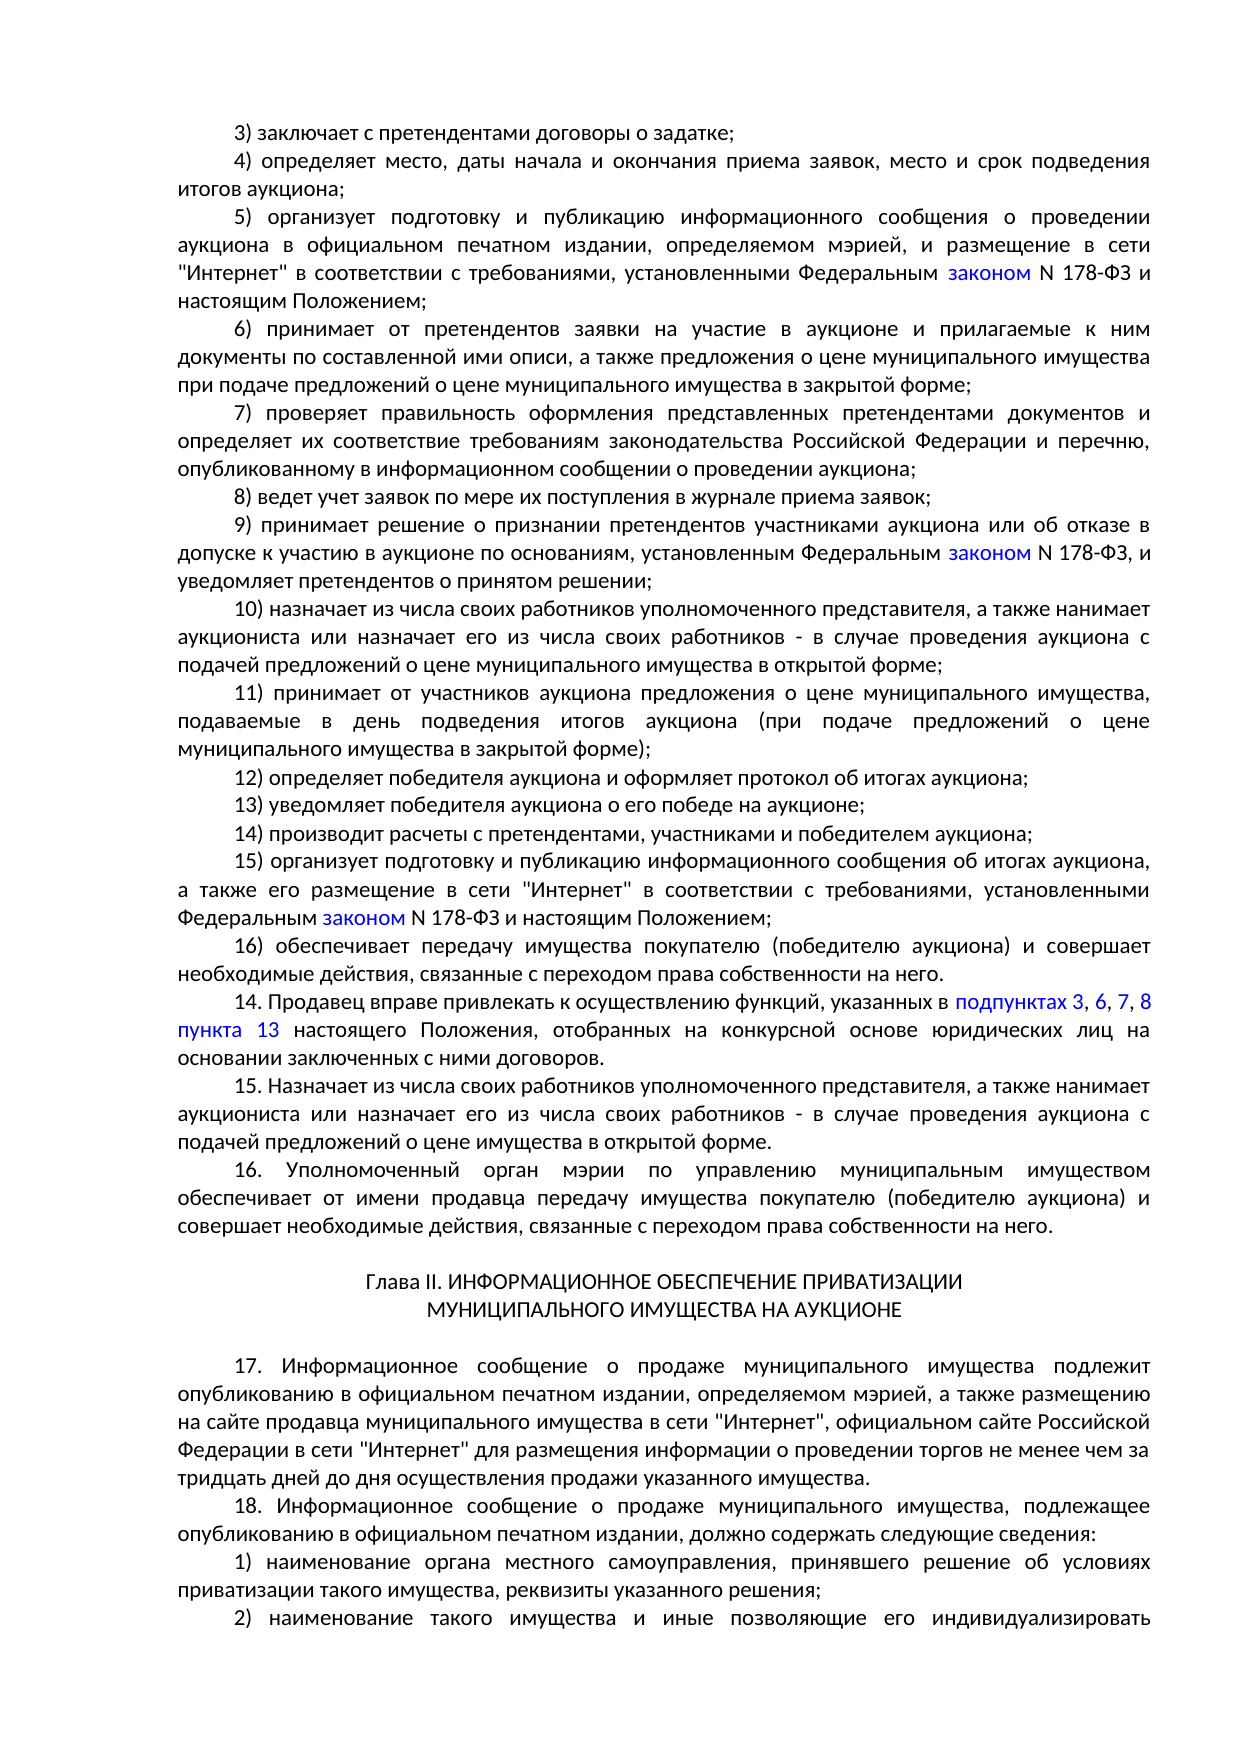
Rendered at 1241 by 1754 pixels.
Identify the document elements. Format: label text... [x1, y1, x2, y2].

text 11) принимает от участников аукциона предложения о цене муниципального имущества, подаваемые в день подведения итогов аукциона (при подаче предложений о цене муниципального имущества в закрытой форме); [177, 678, 1152, 763]
text 9) принимает решение о признании претендентов участниками аукциона или об отказе в допуске к участию в аукционе по основаниям, установленным Федеральным законом N 178-ФЗ, и уведомляет претендентов о принятом решении; [177, 510, 1152, 594]
text 3) заключает с претендентами договоры о задатке; [177, 118, 1152, 146]
text 8) ведет учет заявок по мере их поступления в журнале приема заявок; [177, 482, 1152, 510]
text 6) принимает от претендентов заявки на участие в аукционе и прилагаемые к ним документы по составленной ими описи, а также предложения о цене муниципального имущества при подаче предложений о цене муниципального имущества в закрытой форме; [177, 314, 1152, 398]
text 5) организует подготовку и публикацию информационного сообщения о проведении аукциона в официальном печатном издании, определяемом мэрией, и размещение в сети "Интернет" в соответствии с требованиями, установленными Федеральным законом N 178-ФЗ и настоящим Положением; [177, 202, 1152, 314]
text 14. Продавец вправе привлекать к осуществлению функций, указанных в подпунктах 3, 6, 7, 8 пункта 13 настоящего Положения, отобранных на конкурсной основе юридических лиц на основании заключенных с ними договоров. [177, 987, 1152, 1071]
text 4) определяет место, даты начала и окончания приема заявок, место и срок подведения итогов аукциона; [177, 146, 1152, 202]
text 15. Назначает из числа своих работников уполномоченного представителя, а также нанимает аукциониста или назначает его из числа своих работников - в случае проведения аукциона с подачей предложений о цене имущества в открытой форме. [177, 1071, 1152, 1155]
text 7) проверяет правильность оформления представленных претендентами документов и определяет их соответствие требованиям законодательства Российской Федерации и перечню, опубликованному в информационном сообщении о проведении аукциона; [177, 398, 1152, 482]
text 1) наименование органа местного самоуправления, принявшего решение об условиях приватизации такого имущества, реквизиты указанного решения; [177, 1547, 1152, 1603]
text 15) организует подготовку и публикацию информационного сообщения об итогах аукциона, а также его размещение в сети "Интернет" в соответствии с требованиями, установленными Федеральным законом N 178-ФЗ и настоящим Положением; [177, 847, 1152, 931]
text 13) уведомляет победителя аукциона о его победе на аукционе; [177, 791, 1152, 819]
text 16. Уполномоченный орган мэрии по управлению муниципальным имуществом обеспечивает от имени продавца передачу имущества покупателю (победителю аукциона) и совершает необходимые действия, связанные с переходом права собственности на него. [177, 1155, 1152, 1239]
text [177, 1603, 1152, 1631]
text МУНИЦИПАЛЬНОГО ИМУЩЕСТВА НА АУКЦИОНЕ [177, 1295, 1152, 1323]
text 18. Информационное сообщение о продаже муниципального имущества, подлежащее опубликованию в официальном печатном издании, должно содержать следующие сведения: [177, 1491, 1152, 1547]
text 10) назначает из числа своих работников уполномоченного представителя, а также нанимает аукциониста или назначает его из числа своих работников - в случае проведения аукциона с подачей предложений о цене муниципального имущества в открытой форме; [177, 594, 1152, 678]
text 17. Информационное сообщение о продаже муниципального имущества подлежит опубликованию в официальном печатном издании, определяемом мэрией, а также размещению на сайте продавца муниципального имущества в сети "Интернет", официальном сайте Российской Федерации в сети "Интернет" для размещения информации о проведении торгов не менее чем за тридцать дней до дня осуществления продажи указанного имущества. [177, 1351, 1152, 1491]
text 14) производит расчеты с претендентами, участниками и победителем аукциона; [177, 819, 1152, 847]
text 12) определяет победителя аукциона и оформляет протокол об итогах аукциона; [177, 763, 1152, 791]
text Глава II. ИНФОРМАЦИОННОЕ ОБЕСПЕЧЕНИЕ ПРИВАТИЗАЦИИ [177, 1267, 1152, 1295]
text 16) обеспечивает передачу имущества покупателю (победителю аукциона) и совершает необходимые действия, связанные с переходом права собственности на него. [177, 931, 1152, 987]
